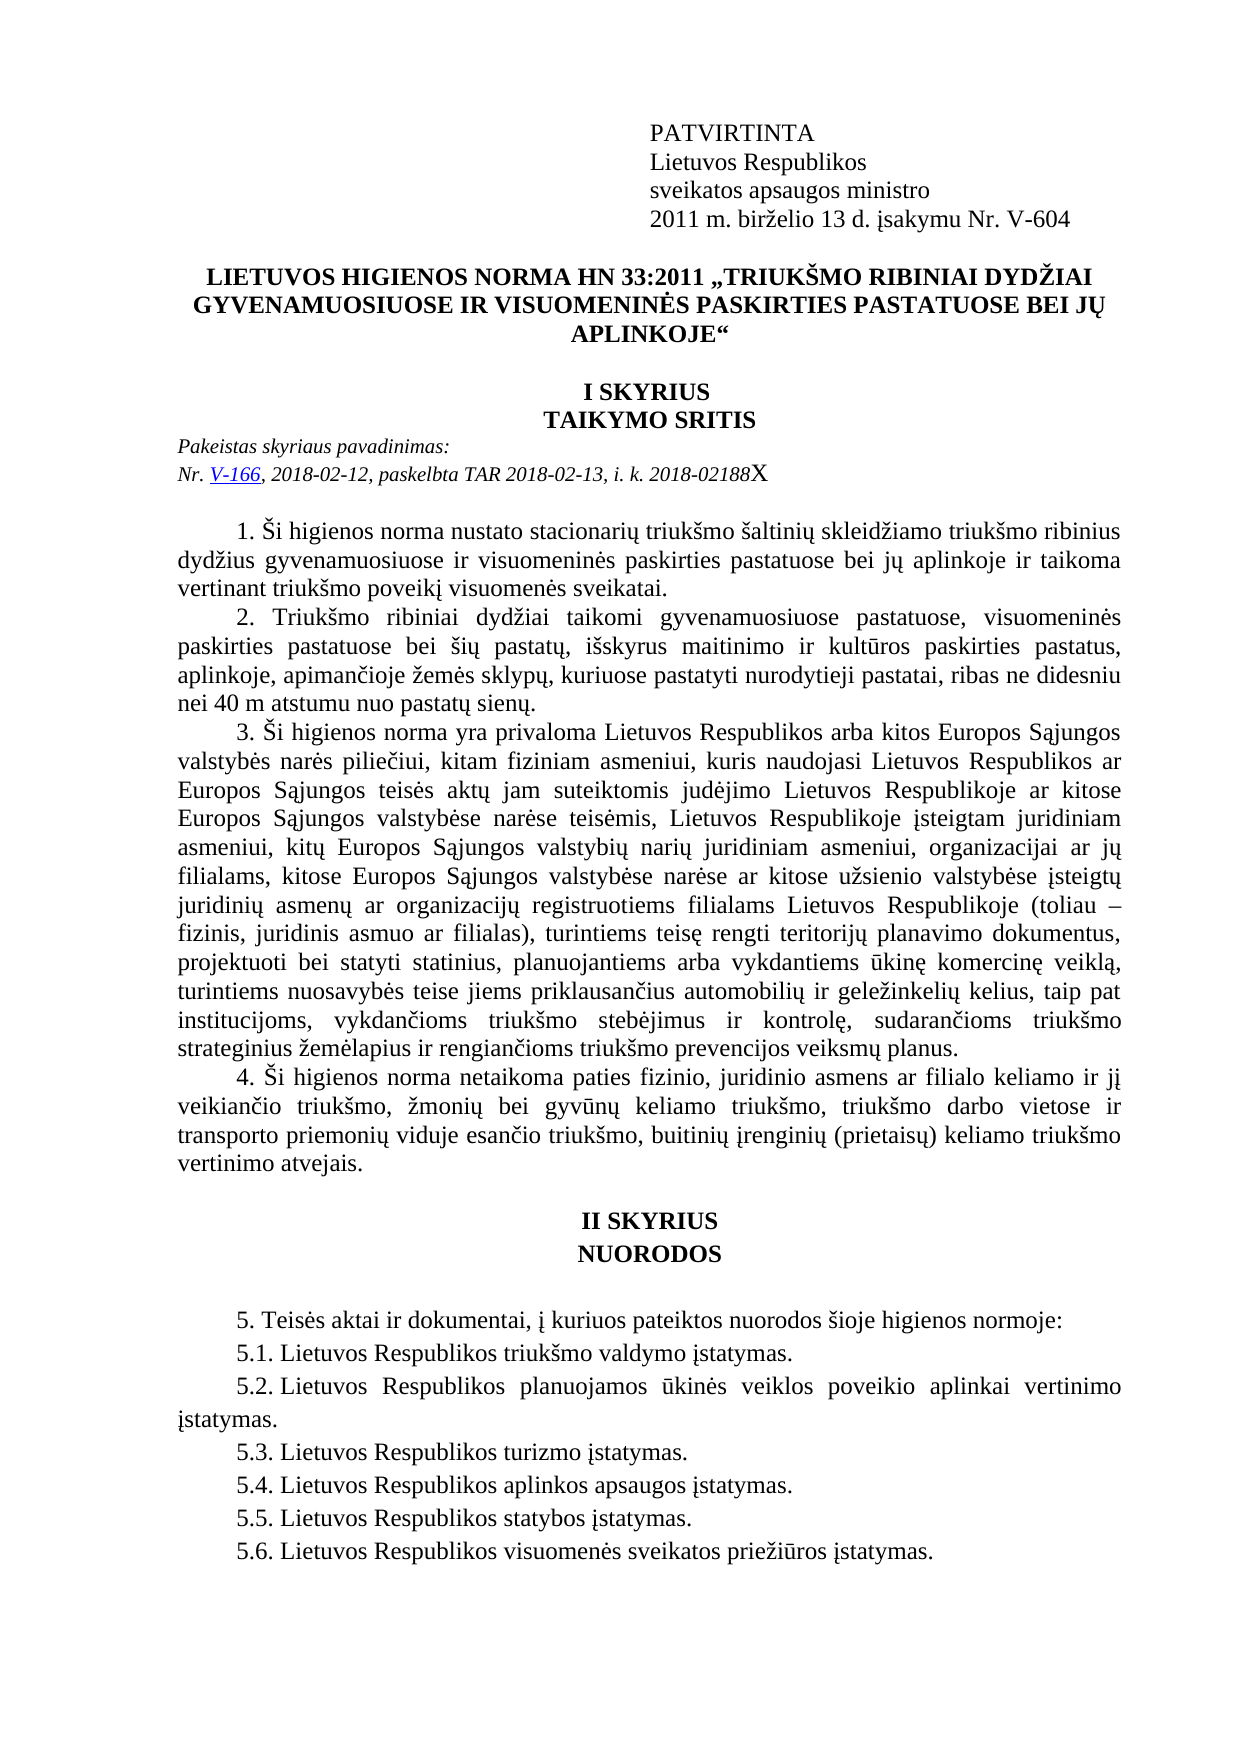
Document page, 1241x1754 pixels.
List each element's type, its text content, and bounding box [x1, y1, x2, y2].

text Lietuvos Respublikos [649, 147, 1122, 176]
text sveikatos apsaugos ministro [649, 176, 1122, 204]
text 5.4. Lietuvos Respublikos aplinkos apsaugos įstatymas. [177, 1470, 1122, 1499]
text LIETUVOS HIGIENOS NORMA HN 33:2011 „Triukšmo ribiniai dydžiai GYVENAMuosiuose IR visuomeninės paskirties pastatuose bei jų APLINKOJE“ [177, 262, 1122, 348]
text 5.1. Lietuvos Respublikos triukšmo valdymo įstatymas. [177, 1338, 1122, 1367]
text 5.3. Lietuvos Respublikos turizmo įstatymas. [177, 1437, 1122, 1466]
text NUORODOS [177, 1239, 1122, 1268]
text 3. Ši higienos norma yra privaloma Lietuvos Respublikos arba kitos Europos Sąjungos valstybės narės piliečiui, kitam fiziniam asmeniui, kuris naudojasi Lietuvos Respublikos ar Europos Sąjungos teisės aktų jam suteiktomis judėjimo Lietuvos Respublikoje ar kitose Europos Sąjungos valstybėse narėse teisėmis, Lietuvos Respublikoje įsteigtam juridiniam asmeniui, kitų Europos Sąjungos valstybių narių juridiniam asmeniui, organizacijai ar jų filialams, kitose Europos Sąjungos valstybėse narėse ar kitose užsienio valstybėse įsteigtų juridinių asmenų ar organizacijų registruotiems filialams Lietuvos Respublikoje (toliau – fizinis, juridinis asmuo ar filialas), turintiems teisę rengti teritorijų planavimo dokumentus, projektuoti bei statyti statinius, planuojantiems arba vykdantiems ūkinę komercinę veiklą, turintiems nuosavybės teise jiems priklausančius automobilių ir geležinkelių kelius, taip pat institucijoms, vykdančioms triukšmo stebėjimus ir kontrolę, sudarančioms triukšmo strateginius žemėlapius ir rengiančioms triukšmo prevencijos veiksmų planus. [177, 717, 1122, 1062]
text 2011 m. birželio 13 d. įsakymu Nr. V-604 [649, 204, 1122, 233]
text 1. Ši higienos norma nustato stacionarių triukšmo šaltinių skleidžiamo triukšmo ribinius dydžius gyvenamuosiuose ir visuomeninės paskirties pastatuose bei jų aplinkoje ir taikoma vertinant triukšmo poveikį visuomenės sveikatai. [177, 516, 1122, 602]
text 5.2. Lietuvos Respublikos planuojamos ūkinės veiklos poveikio aplinkai vertinimo įstatymas. [177, 1371, 1122, 1433]
text 4. Ši higienos norma netaikoma paties fizinio, juridinio asmens ar filialo keliamo ir jį veikiančio triukšmo, žmonių bei gyvūnų keliamo triukšmo, triukšmo darbo vietose ir transporto priemonių viduje esančio triukšmo, buitinių įrenginių (prietaisų) keliamo triukšmo vertinimo atvejais. [177, 1062, 1122, 1177]
text 5.5. Lietuvos Respublikos statybos įstatymas. [177, 1503, 1122, 1532]
text 5.6. Lietuvos Respublikos visuomenės sveikatos priežiūros įstatymas. [177, 1536, 1122, 1565]
text I SKYRIUS TAIKYMO SRITIS [177, 377, 1122, 434]
text II SKYRIUS [177, 1206, 1122, 1235]
text 2. Triukšmo ribiniai dydžiai taikomi gyvenamuosiuose pastatuose, visuomeninės paskirties pastatuose bei šių pastatų, išskyrus maitinimo ir kultūros paskirties pastatus, aplinkoje, apimančioje žemės sklypų, kuriuose pastatyti nurodytieji pastatai, ribas ne didesniu nei 40 m atstumu nuo pastatų sienų. [177, 602, 1122, 717]
text 5. Teisės aktai ir dokumentai, į kuriuos pateiktos nuorodos šioje higienos normoje: [177, 1305, 1122, 1334]
text PATVIRTINTA [649, 118, 1122, 147]
